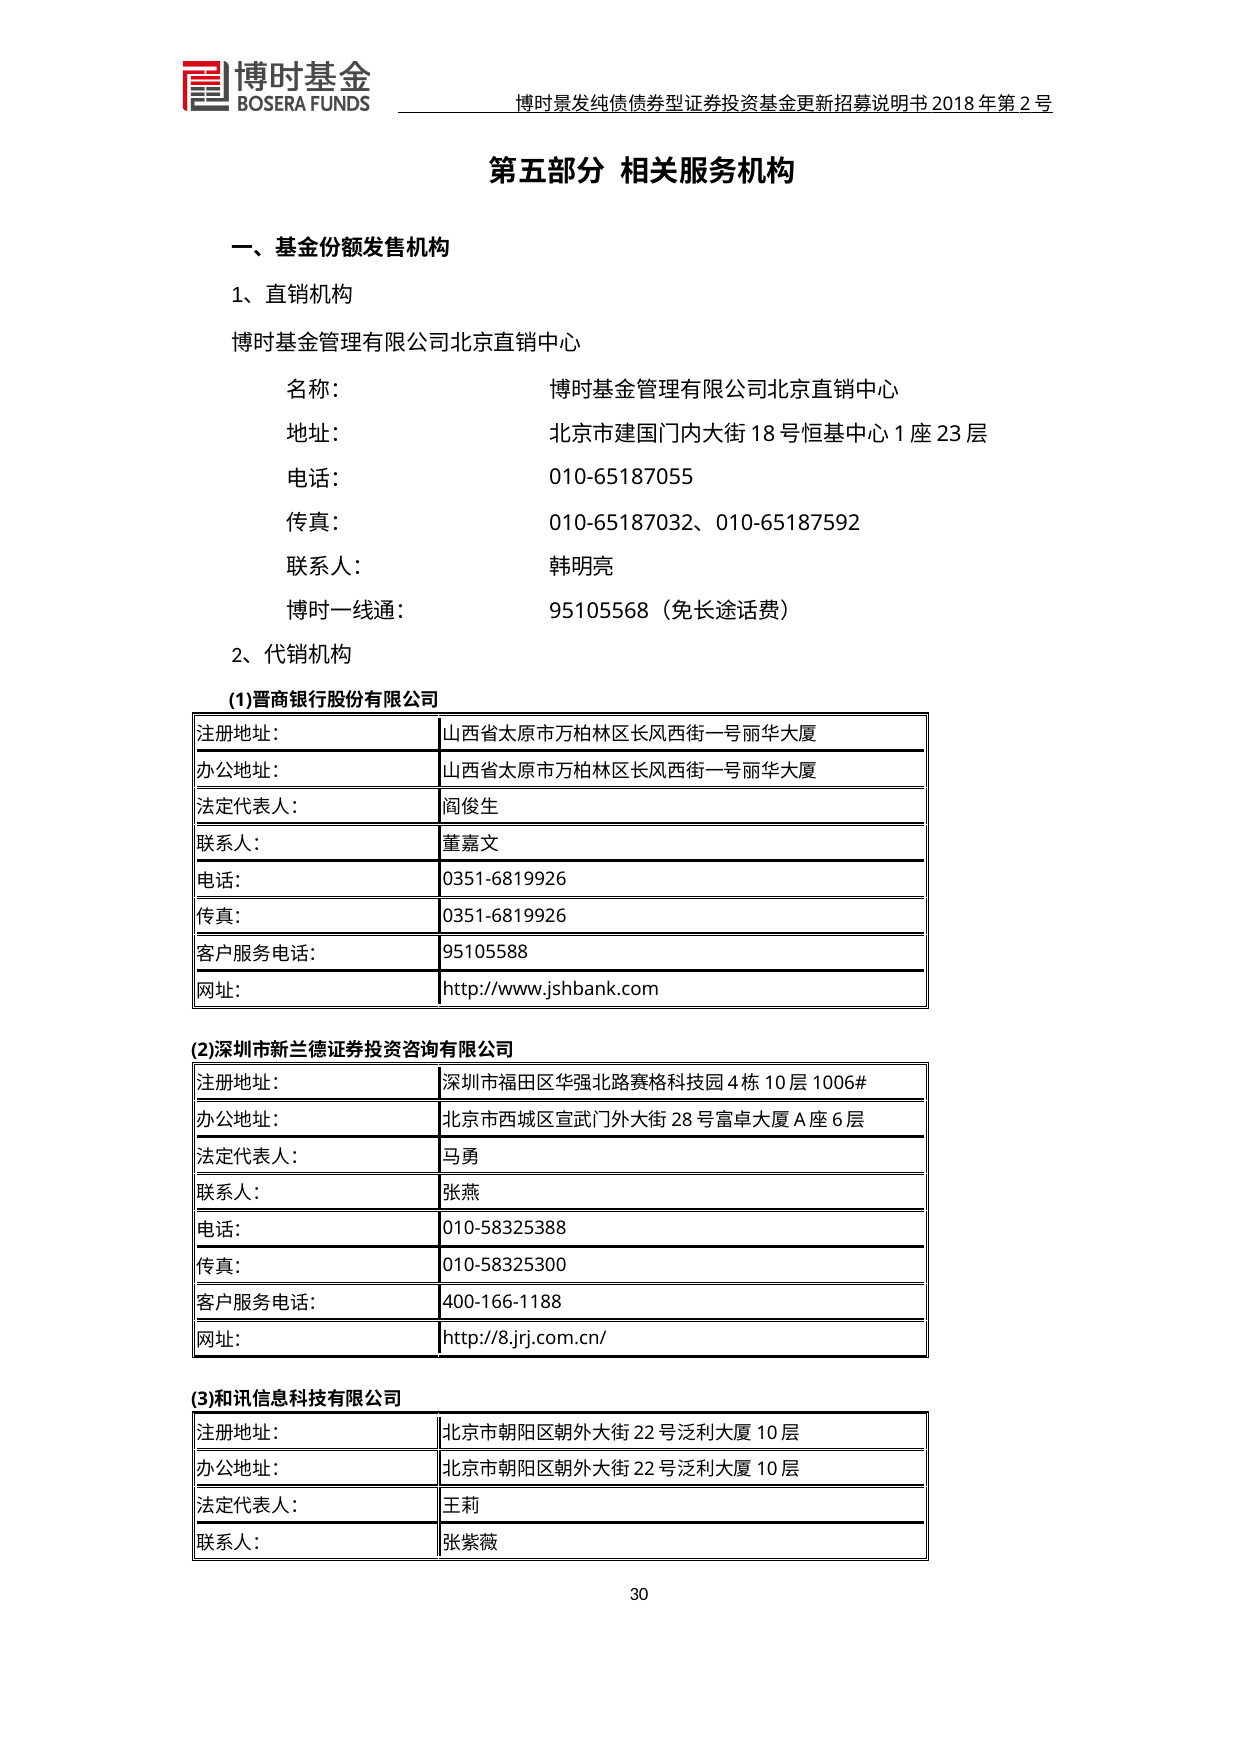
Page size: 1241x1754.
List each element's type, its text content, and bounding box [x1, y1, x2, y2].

table_header 名称： [231, 372, 494, 416]
table_cell (3)和讯信息科技有限公司 [191, 1358, 1049, 1561]
text 一、基金份额发售机构 [187, 230, 1053, 261]
table_cell 010-65187055 [494, 461, 1061, 505]
table_cell 传真： [231, 505, 494, 549]
table_cell 联系人： [231, 549, 494, 593]
table_cell 北京市建国门内大街18号恒基中心1座23层 [494, 416, 1061, 461]
table_cell 韩明亮 [494, 549, 1061, 593]
table_cell 010-65187032、010-65187592 [494, 505, 1061, 549]
table_cell (2)深圳市新兰德证券投资咨询有限公司 [191, 1009, 1049, 1358]
table_cell 电话： [231, 461, 494, 505]
text 1、直销机构 [187, 277, 1053, 309]
table_cell 博时一线通： [231, 593, 494, 637]
table_cell 95105568（免长途话费） [494, 593, 1061, 637]
picture [182, 61, 371, 111]
table_cell 地址： [231, 416, 494, 461]
table_header 博时基金管理有限公司北京直销中心 [494, 372, 1061, 416]
table_header (1)晋商银行股份有限公司 [191, 685, 1049, 1009]
text 2、代销机构 [187, 637, 1053, 669]
subtitle 第五部分 相关服务机构 [187, 150, 1053, 190]
text 博时基金管理有限公司北京直销中心 [187, 325, 1053, 356]
